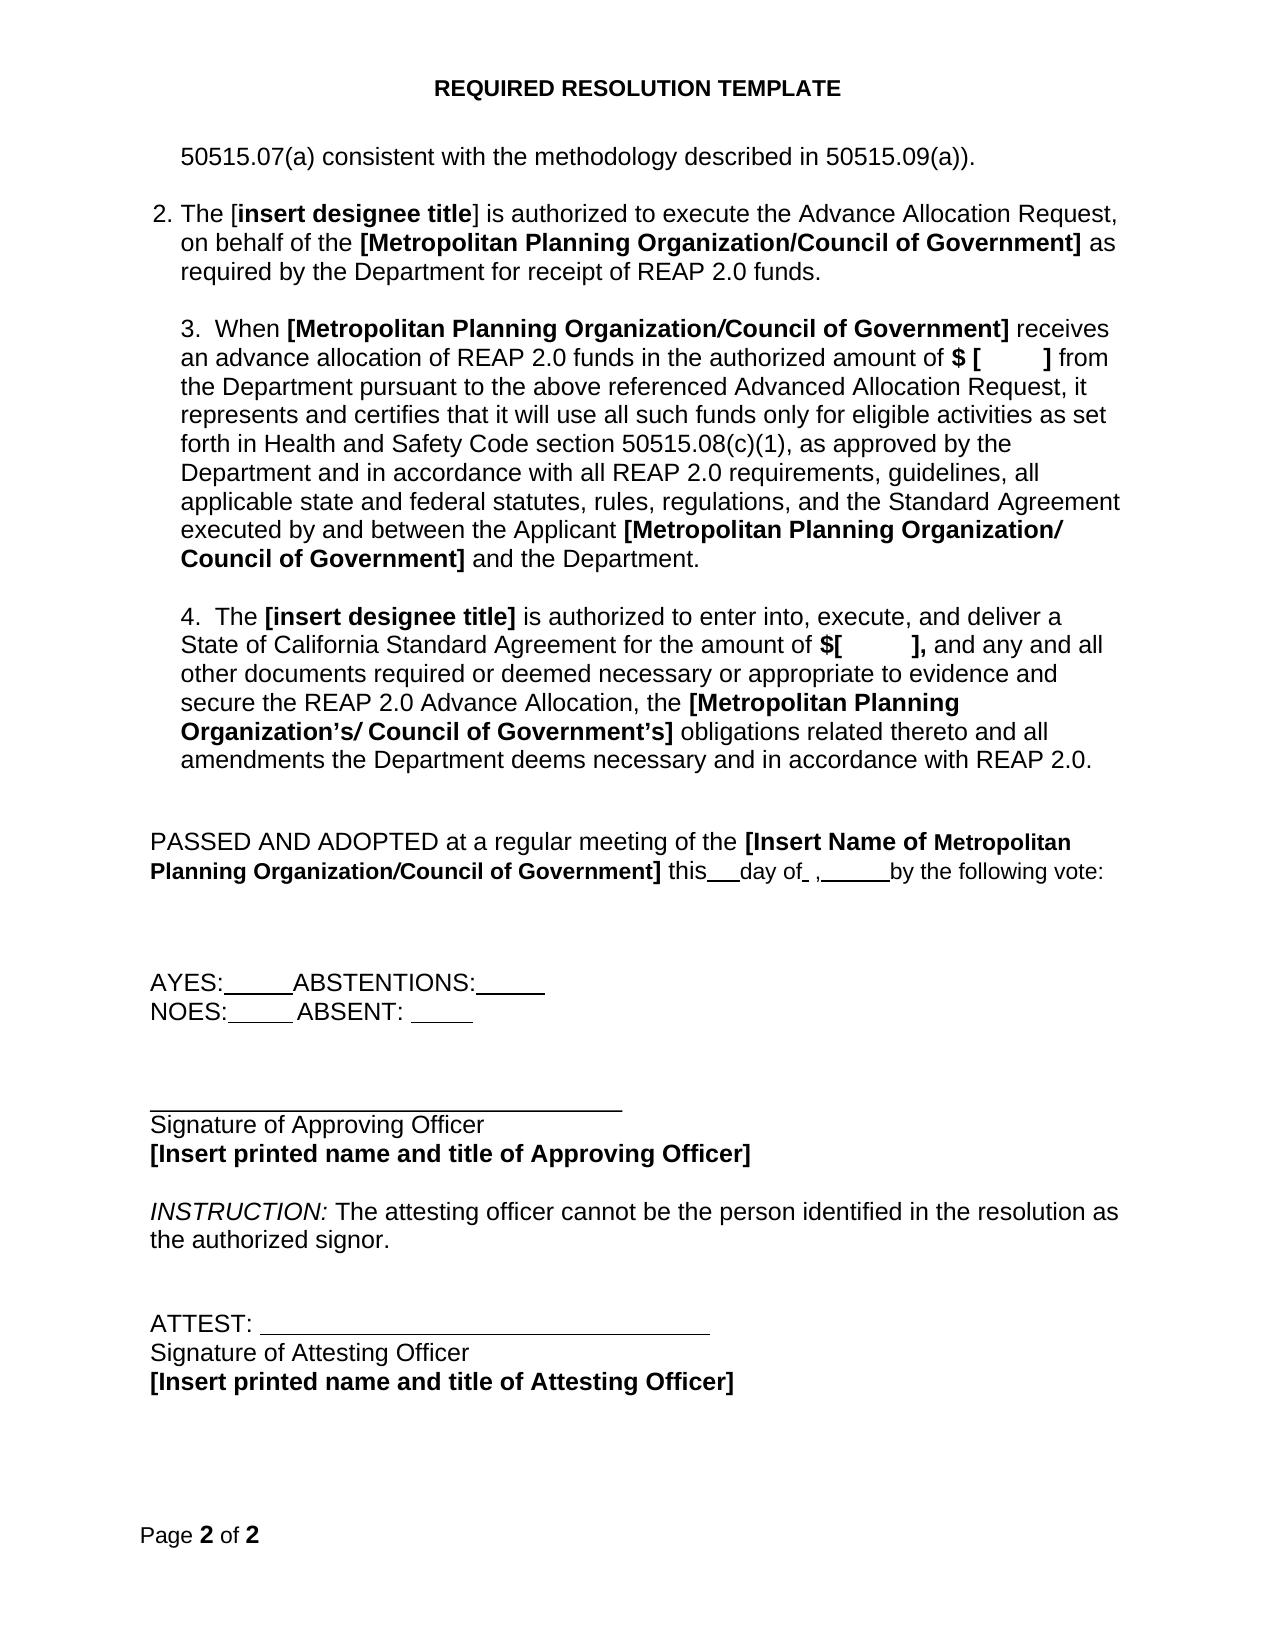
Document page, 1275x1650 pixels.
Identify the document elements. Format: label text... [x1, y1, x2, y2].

text [Insert printed name and title of Attesting Officer] [150, 1367, 1135, 1396]
text Signature of Attesting Officer [150, 1338, 1135, 1367]
subtitle When [Metropolitan Planning Organization/Council of Government] receives an advance allocation of REAP 2.0 funds in the authorized amount of $ [ ] from the Department pursuant to the above referenced Advanced Allocation Request, it represents and certifies that it will use all such funds only for eligible activities as set forth in Health and Safety Code section 50515.08(c)(1), as approved by the Department and in accordance with all REAP 2.0 requirements, guidelines, all applicable state and federal statutes, rules, regulations, and the Standard Agreement executed by and between the Applicant [Metropolitan Planning Organization/ Council of Government] and the Department. [180, 314, 1121, 573]
subtitle The [insert designee title] is authorized to enter into, execute, and deliver a State of California Standard Agreement for the amount of $[ ], and any and all other documents required or deemed necessary or appropriate to evidence and secure the REAP 2.0 Advance Allocation, the [Metropolitan Planning Organization’s/ Council of Government’s] obligations related thereto and all amendments the Department deems necessary and in accordance with REAP 2.0. [180, 602, 1121, 774]
subtitle AYES: ABSTENTIONS: NOES: ABSENT: [150, 968, 546, 1026]
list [152, 142, 1135, 170]
text Signature of Approving Officer [150, 1106, 1135, 1139]
text [Insert printed name and title of Approving Officer] [150, 1139, 1135, 1168]
list The [insert designee title] is authorized to execute the Advance Allocation Request, on behalf of the [Metropolitan Planning Organization/Council of Government] as required by the Department for receipt of REAP 2.0 funds. [152, 199, 1135, 285]
text INSTRUCTION: The attesting officer cannot be the person identified in the resolution as the authorized signor. [150, 1197, 1122, 1254]
text ATTEST: [150, 1309, 1135, 1338]
text PASSED AND ADOPTED at a regular meeting of the [Insert Name of Metropolitan Planning Organization/Council of Government] this day of , by the following vote: [150, 827, 1135, 884]
